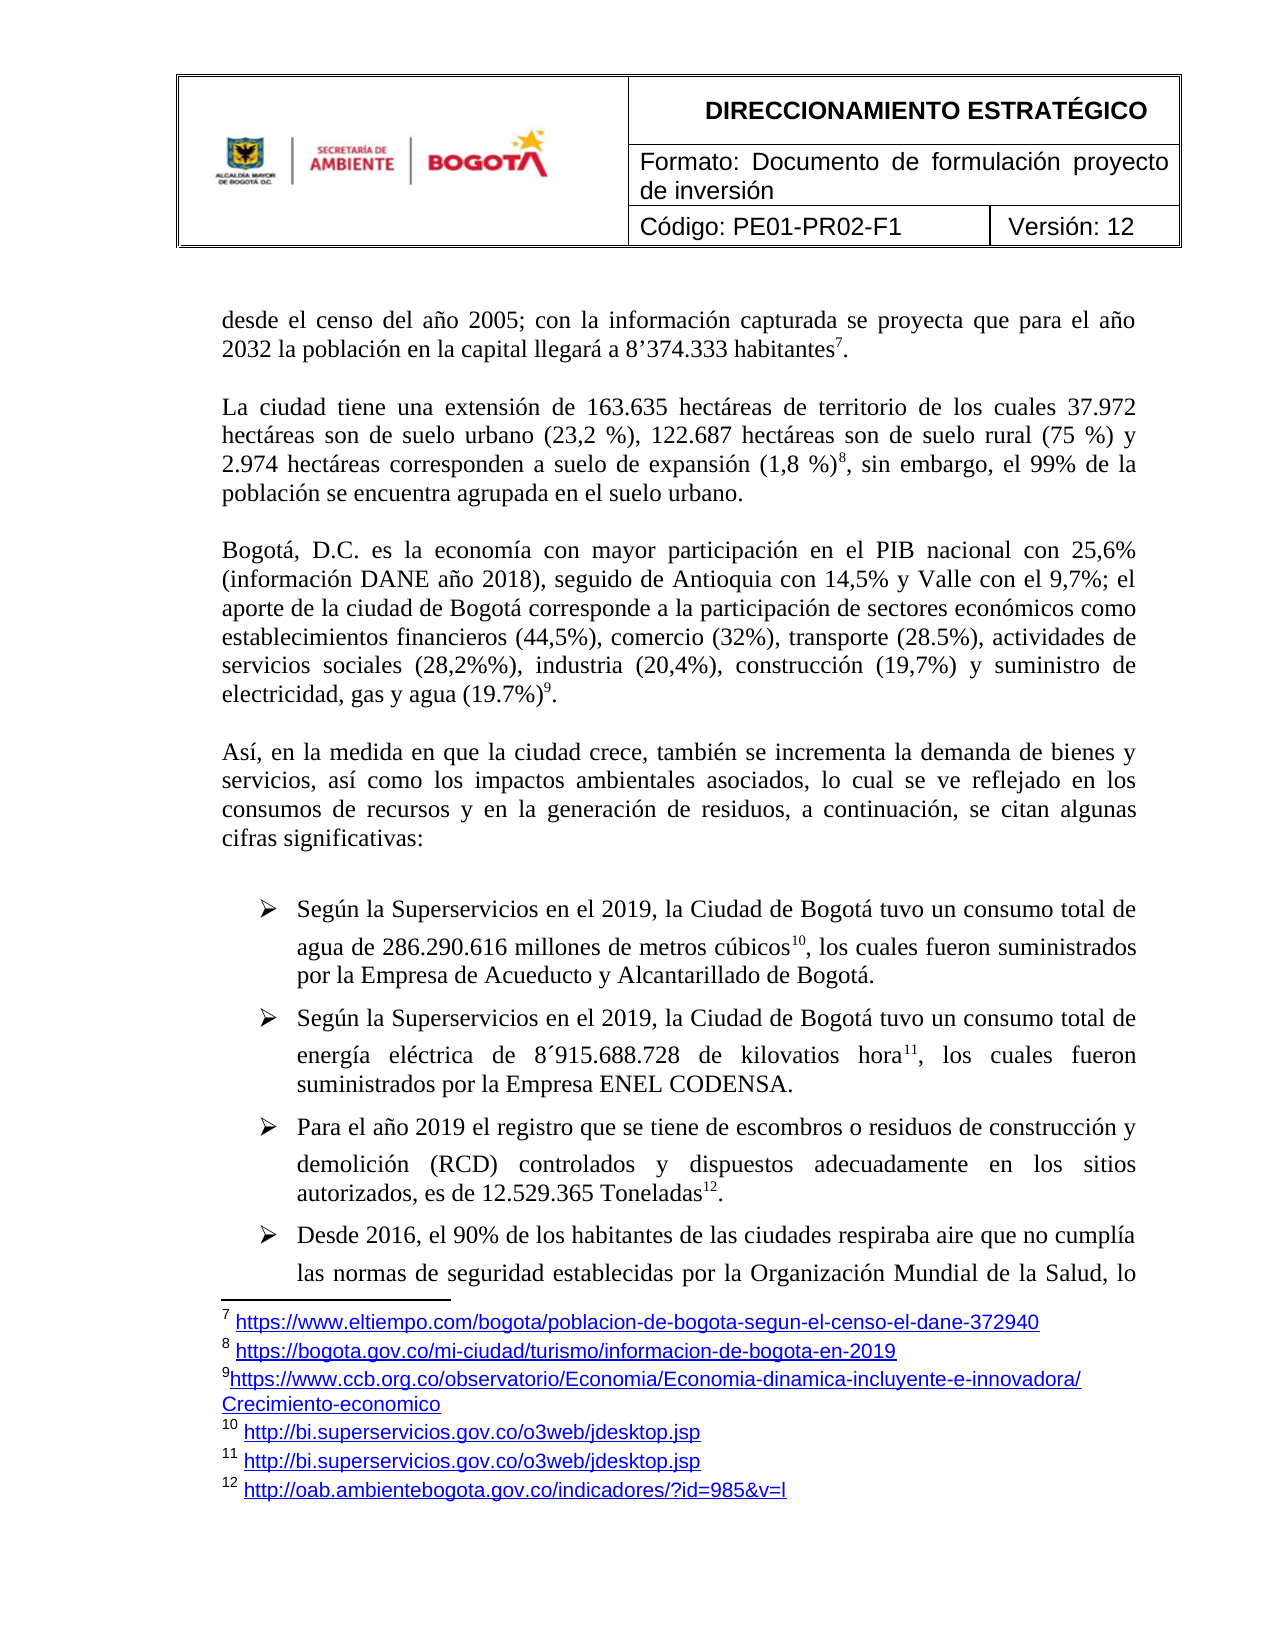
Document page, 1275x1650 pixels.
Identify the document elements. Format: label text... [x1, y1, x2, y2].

text Así, en la medida en que la ciudad crece, también se incrementa la demanda de bienes y servicios, así como los impactos ambientales asociados, lo cual se ve reflejado en los consumos de recursos y en la generación de residuos, a continuación, se citan algunas cifras significativas: [222, 737, 1137, 852]
picture [189, 102, 580, 219]
text La ciudad tiene una extensión de 163.635 hectáreas de territorio de los cuales 37.972 hectáreas son de suelo urbano (23,2 %), 122.687 hectáreas son de suelo rural (75 %) y 2.974 hectáreas corresponden a suelo de expansión (1,8 %), sin embargo, el 99% de la población se encuentra agrupada en el suelo urbano. [222, 392, 1137, 507]
list Según la Superservicios en el 2019, la Ciudad de Bogotá tuvo un consumo total de energía eléctrica de 8´915.688.728 de kilovatios hora, los cuales fueron suministrados por la Empresa ENEL CODENSA. [259, 989, 1137, 1098]
list Según la Superservicios en el 2019, la Ciudad de Bogotá tuvo un consumo total de agua de 286.290.616 millones de metros cúbicos, los cuales fueron suministrados por la Empresa de Acueducto y Alcantarillado de Bogotá. [259, 881, 1137, 989]
list Para el año 2019 el registro que se tiene de escombros o residuos de construcción y demolición (RCD) controlados y dispuestos adecuadamente en los sitios autorizados, es de 12.529.365 Toneladas. [259, 1098, 1137, 1207]
text Bogotá, D.C. es la economía con mayor participación en el PIB nacional con 25,6% (información DANE año 2018), seguido de Antioquia con 14,5% y Valle con el 9,7%; el aporte de la ciudad de Bogotá corresponde a la participación de sectores económicos como establecimientos financieros (44,5%), comercio (32%), transporte (28.5%), actividades de servicios sociales (28,2%%), industria (20,4%), construcción (19,7%) y suministro de electricidad, gas y agua (19.7%). [222, 536, 1137, 708]
